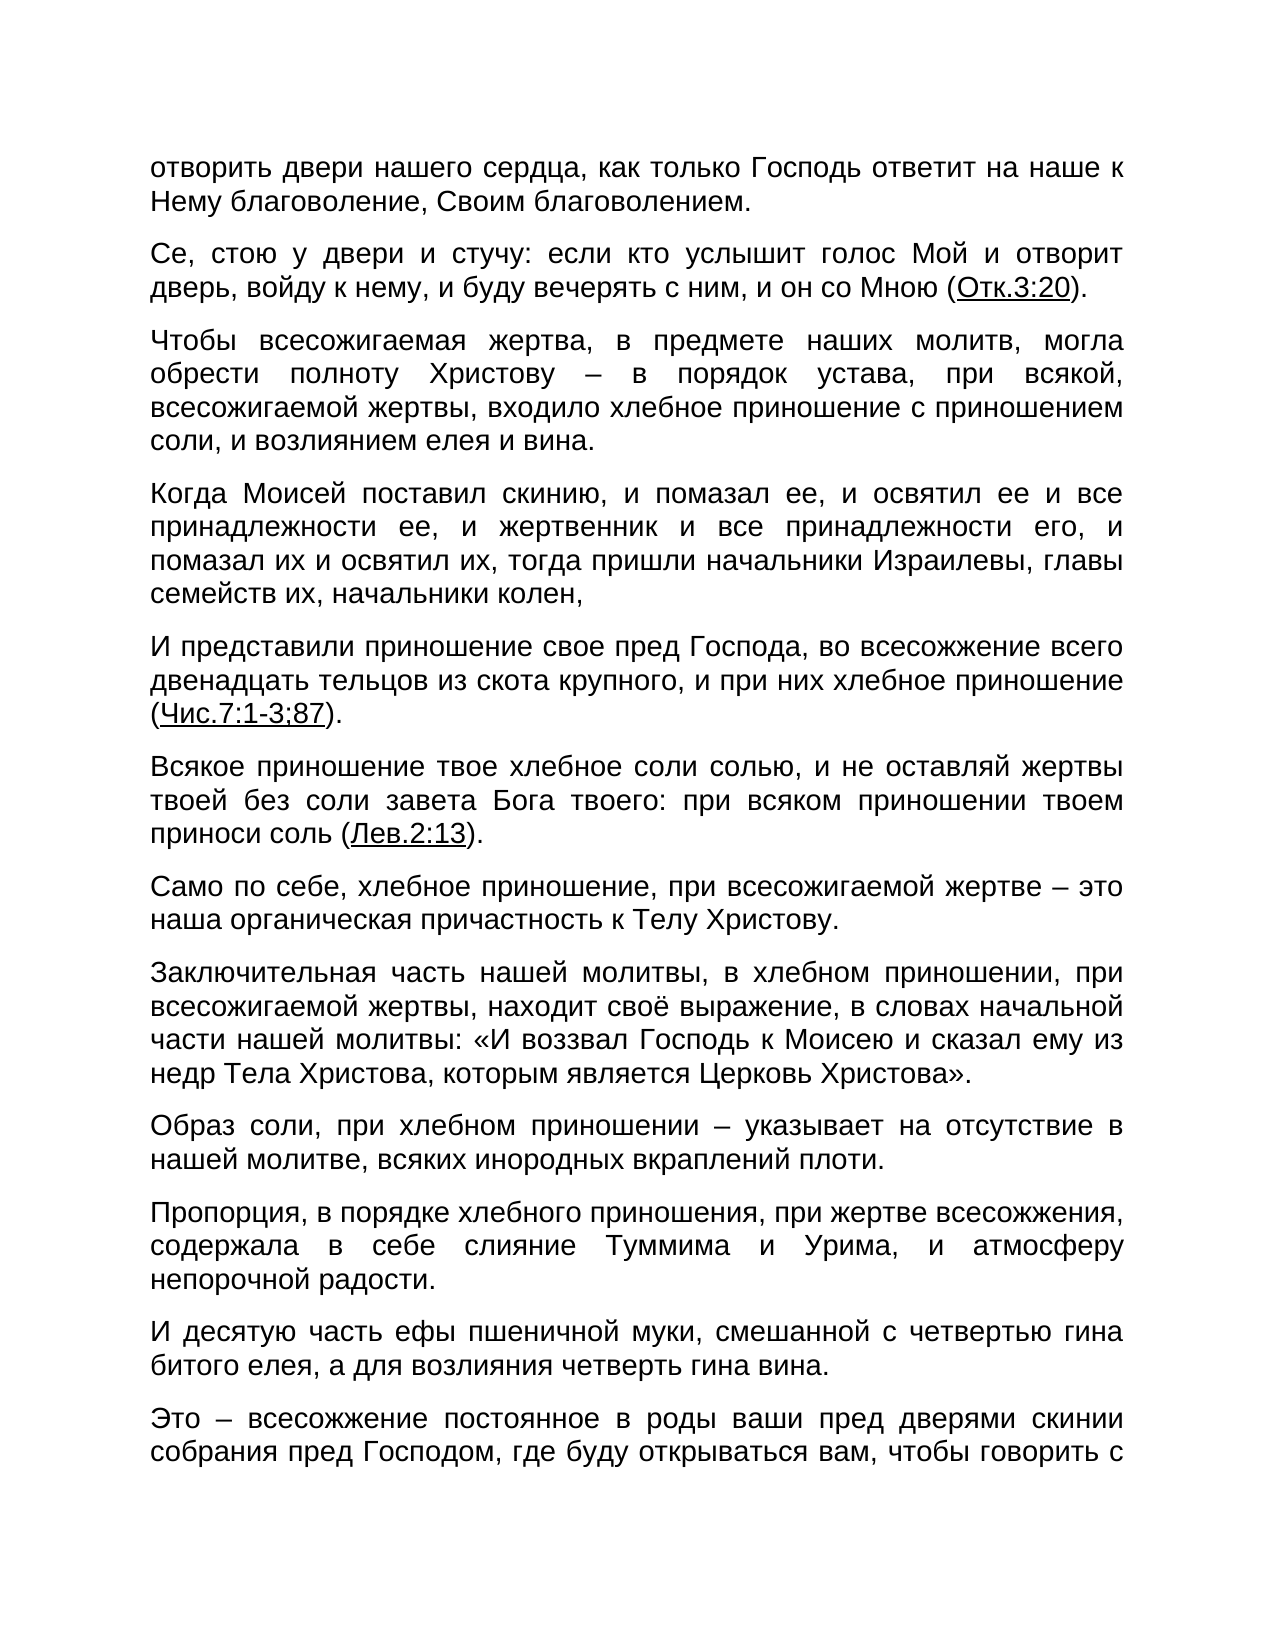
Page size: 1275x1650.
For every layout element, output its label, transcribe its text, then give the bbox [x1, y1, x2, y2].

text Заключительная часть нашей молитвы, в хлебном приношении, при всесожигаемой жертвы, находит своё выражение, в словах начальной части нашей молитвы: «И воззвал Господь к Моисею и сказал ему из недр Тела Христова, которым является Церковь Христова». [150, 955, 1125, 1089]
text Само по себе, хлебное приношение, при всесожигаемой жертве – это наша органическая причастность к Телу Христову. [150, 869, 1125, 936]
text Пропорция, в порядке хлебного приношения, при жертве всесожжения, содержала в себе слияние Туммима и Урима, и атмосферу непорочной радости. [150, 1194, 1125, 1295]
text Когда Моисей поставил скинию, и помазал ее, и освятил ее и все принадлежности ее, и жертвенник и все принадлежности его, и помазал их и освятил их, тогда пришли начальники Израилевы, главы семейств их, начальники колен, [150, 476, 1125, 610]
text Всякое приношение твое хлебное соли солью, и не оставляй жертвы твоей без соли завета Бога твоего: при всяком приношении твоем приноси соль (Лев.2:13). [150, 749, 1125, 849]
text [150, 150, 1125, 217]
text Образ соли, при хлебном приношении – указывает на отсутствие в нашей молитве, всяких инородных вкраплений плоти. [150, 1108, 1125, 1175]
text И представили приношение свое пред Господа, во всесожжение всего двенадцать тельцов из скота крупного, и при них хлебное приношение (Чис.7:1-3;87). [150, 629, 1125, 730]
text Чтобы всесожигаемая жертва, в предмете наших молитв, могла обрести полноту Христову – в порядок устава, при всякой, всесожигаемой жертвы, входило хлебное приношение с приношением соли, и возлиянием елея и вина. [150, 322, 1125, 457]
text Се, стою у двери и стучу: если кто услышит голос Мой и отворит дверь, войду к нему, и буду вечерять с ним, и он со Мною (Отк.3:20). [150, 236, 1125, 303]
text И десятую часть ефы пшеничной муки, смешанной с четвертью гина битого елея, а для возлияния четверть гина вина. [150, 1314, 1125, 1381]
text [150, 1401, 1125, 1468]
